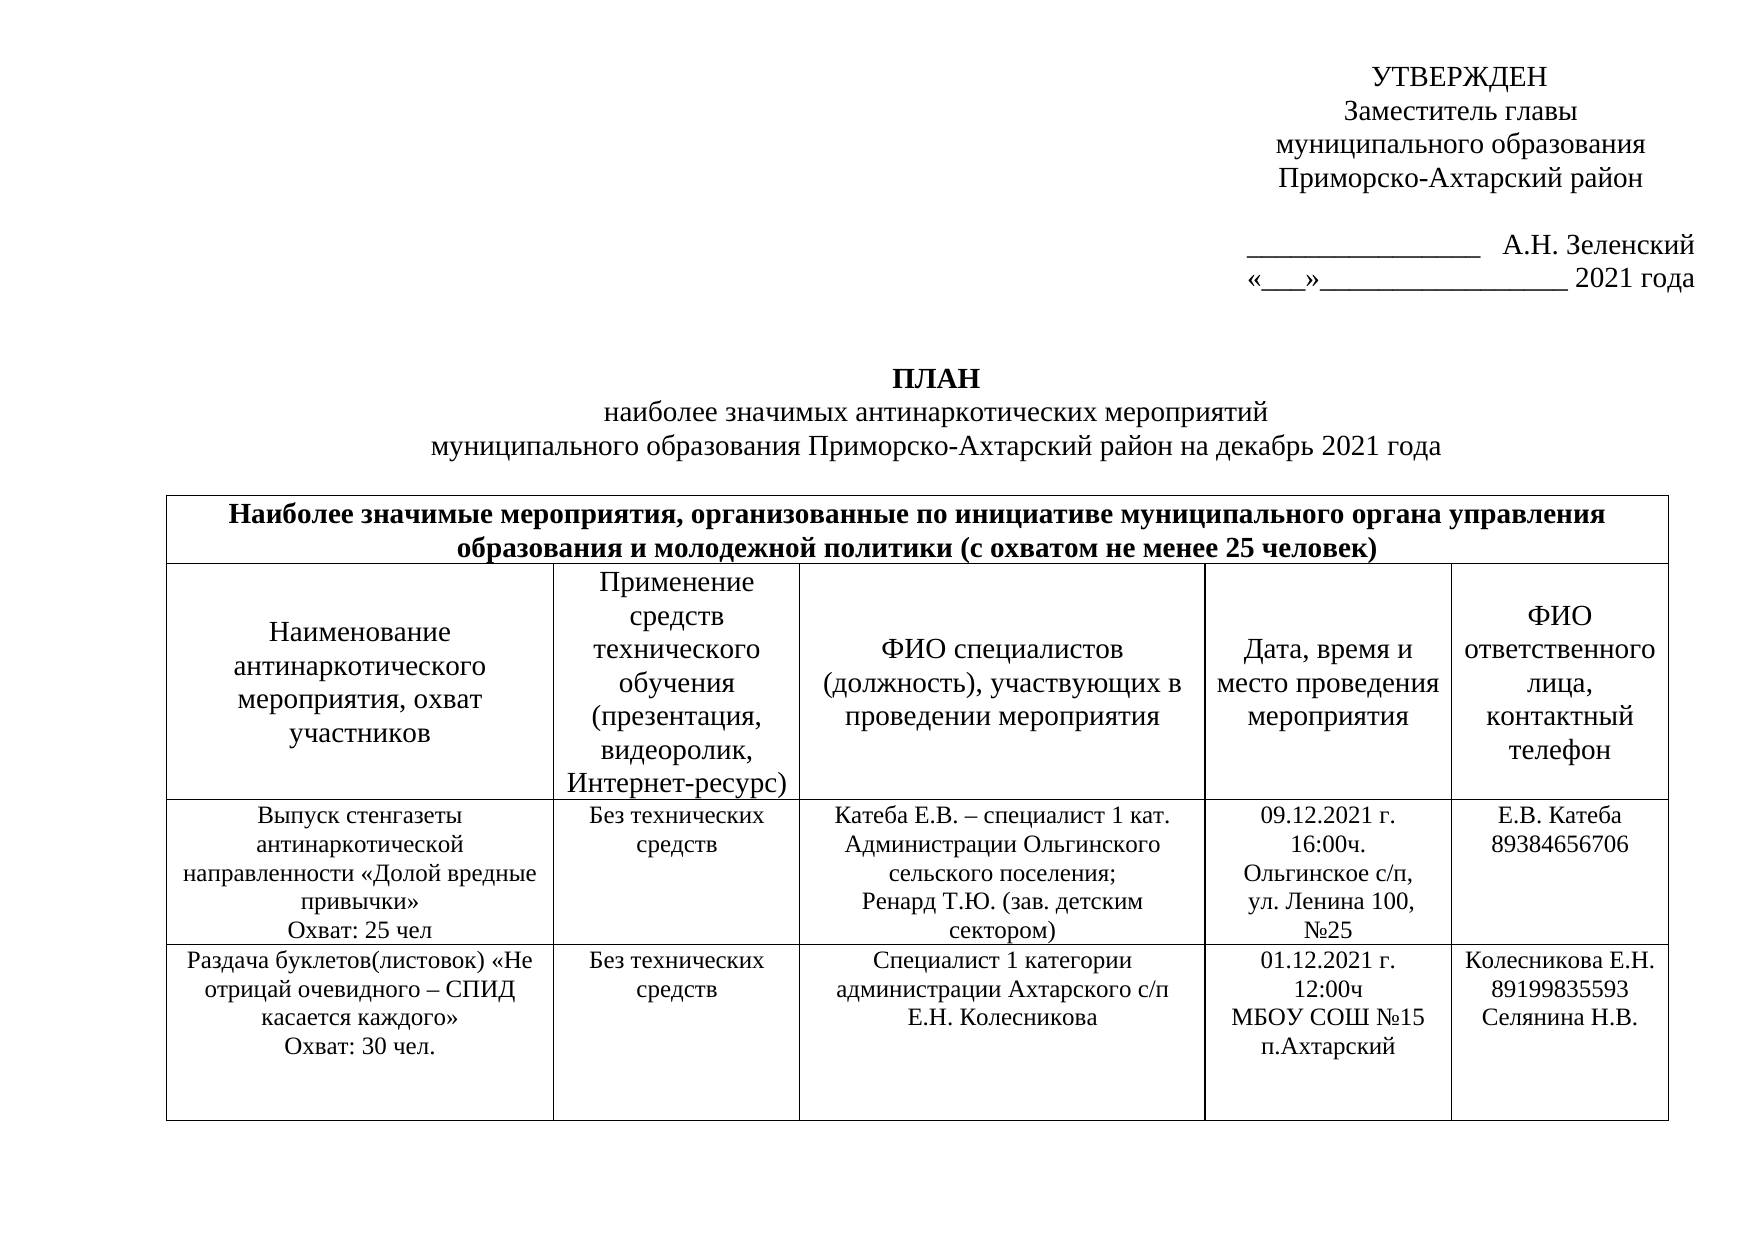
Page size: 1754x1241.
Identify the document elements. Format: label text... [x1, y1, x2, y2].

text УТВЕРЖДЕН [1062, 59, 1695, 93]
table_cell Колесникова Е.Н. 89199835593 Селянина Н.В. [1452, 945, 1668, 1120]
table_cell Раздача буклетов(листовок) «Не отрицай очевидного – СПИД касается каждого» Охват: 30 чел. [167, 945, 553, 1120]
table_cell Без технических средств [554, 945, 799, 1120]
text муниципального образования [1226, 126, 1695, 160]
text ПЛАН [177, 361, 1695, 394]
table_cell ФИО специалистов (должность), участвующих в проведении мероприятия [800, 564, 1204, 799]
table_header Наиболее значимые мероприятия, организованные по инициативе муниципального органа управления образования и молодежной политики (с охватом не менее 25 человек) [167, 496, 1668, 563]
table_cell 09.12.2021 г. 16:00ч. Ольгинское с/п, ул. Ленина 100, №25 [1206, 800, 1451, 944]
table_cell Дата, время и место проведения мероприятия [1206, 564, 1451, 799]
table_cell Применение средств технического обучения (презентация, видеоролик, Интернет-ресурс) [554, 564, 799, 799]
table_cell 01.12.2021 г. 12:00ч МБОУ СОШ №15 п.Ахтарский [1206, 945, 1451, 1120]
table_cell Катеба Е.В. – специалист 1 кат. Администрации Ольгинского сельского поселения; Ренард Т.Ю. (зав. детским сектором) [800, 800, 1204, 944]
text Приморско-Ахтарский район [1226, 160, 1695, 193]
table_cell ФИО ответственного лица, контактный телефон [1452, 564, 1668, 799]
text муниципального образования Приморско-Ахтарский район на декабрь 2021 года [177, 428, 1695, 462]
table_cell Специалист 1 категории администрации Ахтарского с/п Е.Н. Колесникова [800, 945, 1204, 1120]
text Заместитель главы [1226, 93, 1695, 126]
table_cell Е.В. Катеба 89384656706 [1452, 800, 1668, 944]
table_cell Без технических средств [554, 800, 799, 944]
table_cell Наименование антинаркотического мероприятия, охват участников [167, 564, 553, 799]
text «___»_________________ 2021 года [177, 260, 1695, 294]
text наиболее значимых антинаркотических мероприятий [177, 394, 1695, 428]
text ________________ А.Н. Зеленский [177, 227, 1695, 260]
table_cell Выпуск стенгазеты антинаркотической направленности «Долой вредные привычки» Охват: 25 чел [167, 800, 553, 944]
